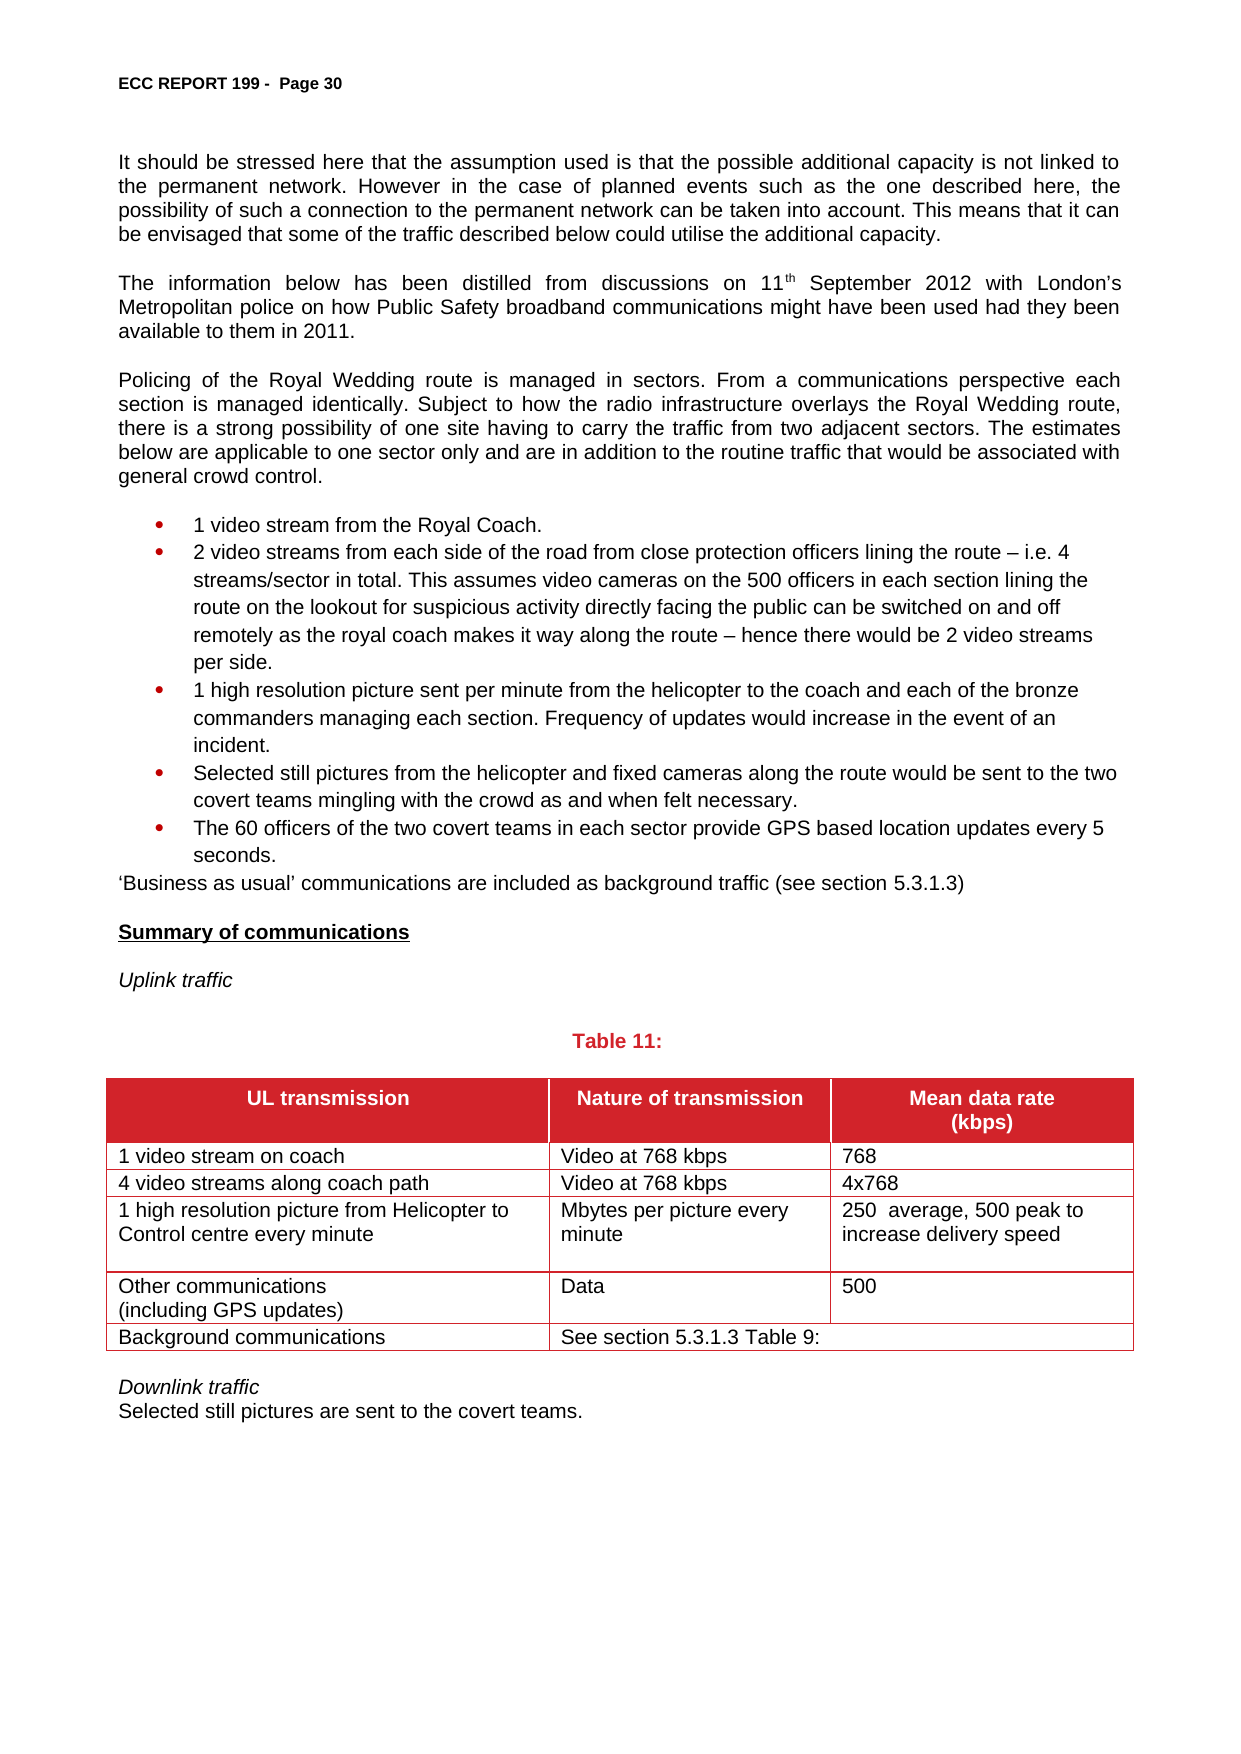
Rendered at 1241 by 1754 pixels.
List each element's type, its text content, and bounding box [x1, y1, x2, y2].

list 1 video stream from the Royal Coach. [156, 512, 1122, 537]
table_cell 500 [831, 1273, 1133, 1323]
text It should be stressed here that the assumption used is that the possible additional capacity is not linked to the permanent network. However in the case of planned events such as the one described here, the possibility of such a connection to the permanent network can be taken into account. This means that it can be envisaged that some of the traffic described below could utilise the additional capacity. [118, 150, 1122, 246]
table_cell Video at 768 kbps [550, 1143, 830, 1169]
text The information below has been distilled from discussions on 11th September 2012 with London’s Metropolitan police on how Public Safety broadband communications might have been used had they been available to them in 2011. [118, 271, 1122, 343]
text Policing of the Royal Wedding route is managed in sectors. From a communications perspective each section is managed identically. Subject to how the radio infrastructure overlays the Royal Wedding route, there is a strong possibility of one site having to carry the traffic from two adjacent sectors. The estimates below are applicable to one sector only and are in addition to the routine traffic that would be associated with general crowd control. [118, 368, 1122, 487]
table_cell Other communications (including GPS updates) [107, 1273, 549, 1323]
table_cell 768 [831, 1143, 1133, 1169]
text ‘Business as usual’ communications are included as background traffic (see section 5.3.1.3) [118, 871, 1122, 894]
table_cell 4x768 [831, 1170, 1133, 1196]
text Summary of communications [118, 919, 1122, 943]
list The 60 officers of the two covert teams in each sector provide GPS based location updates every 5 seconds. [156, 815, 1122, 867]
table_cell Video at 768 kbps [550, 1170, 830, 1196]
table_cell Mbytes per picture every minute [550, 1197, 830, 1271]
table_header Nature of transmission [550, 1079, 830, 1142]
table_cell 1 video stream on coach [107, 1143, 549, 1169]
table_cell 1 high resolution picture from Helicopter to Control centre every minute [107, 1197, 549, 1271]
text Downlink traffic [118, 1375, 1122, 1399]
list Selected still pictures from the helicopter and fixed cameras along the route would be sent to the two covert teams mingling with the crowd as and when felt necessary. [156, 760, 1122, 812]
text Selected still pictures are sent to the covert teams. [118, 1399, 1122, 1423]
table_cell Data [550, 1273, 830, 1323]
list 2 video streams from each side of the road from close protection officers lining the route – i.e. 4 streams/sector in total. This assumes video cameras on the 500 officers in each section lining the route on the lookout for suspicious activity directly facing the public can be switched on and off remotely as the royal coach makes it way along the route – hence there would be 2 video streams per side. [156, 540, 1122, 674]
text Uplink traffic [118, 967, 1122, 991]
list 1 high resolution picture sent per minute from the helicopter to the coach and each of the bronze commanders managing each section. Frequency of updates would increase in the event of an incident. [156, 678, 1122, 757]
table_cell 4 video streams along coach path [107, 1170, 549, 1196]
table_cell Background communications [107, 1324, 549, 1350]
table_header Mean data rate (kbps) [832, 1079, 1133, 1142]
table_cell 250 average, 500 peak to increase delivery speed [831, 1197, 1133, 1271]
table_header UL transmission [107, 1079, 548, 1142]
table_cell See section 5.3.1.3 Table 9: [550, 1324, 1133, 1350]
